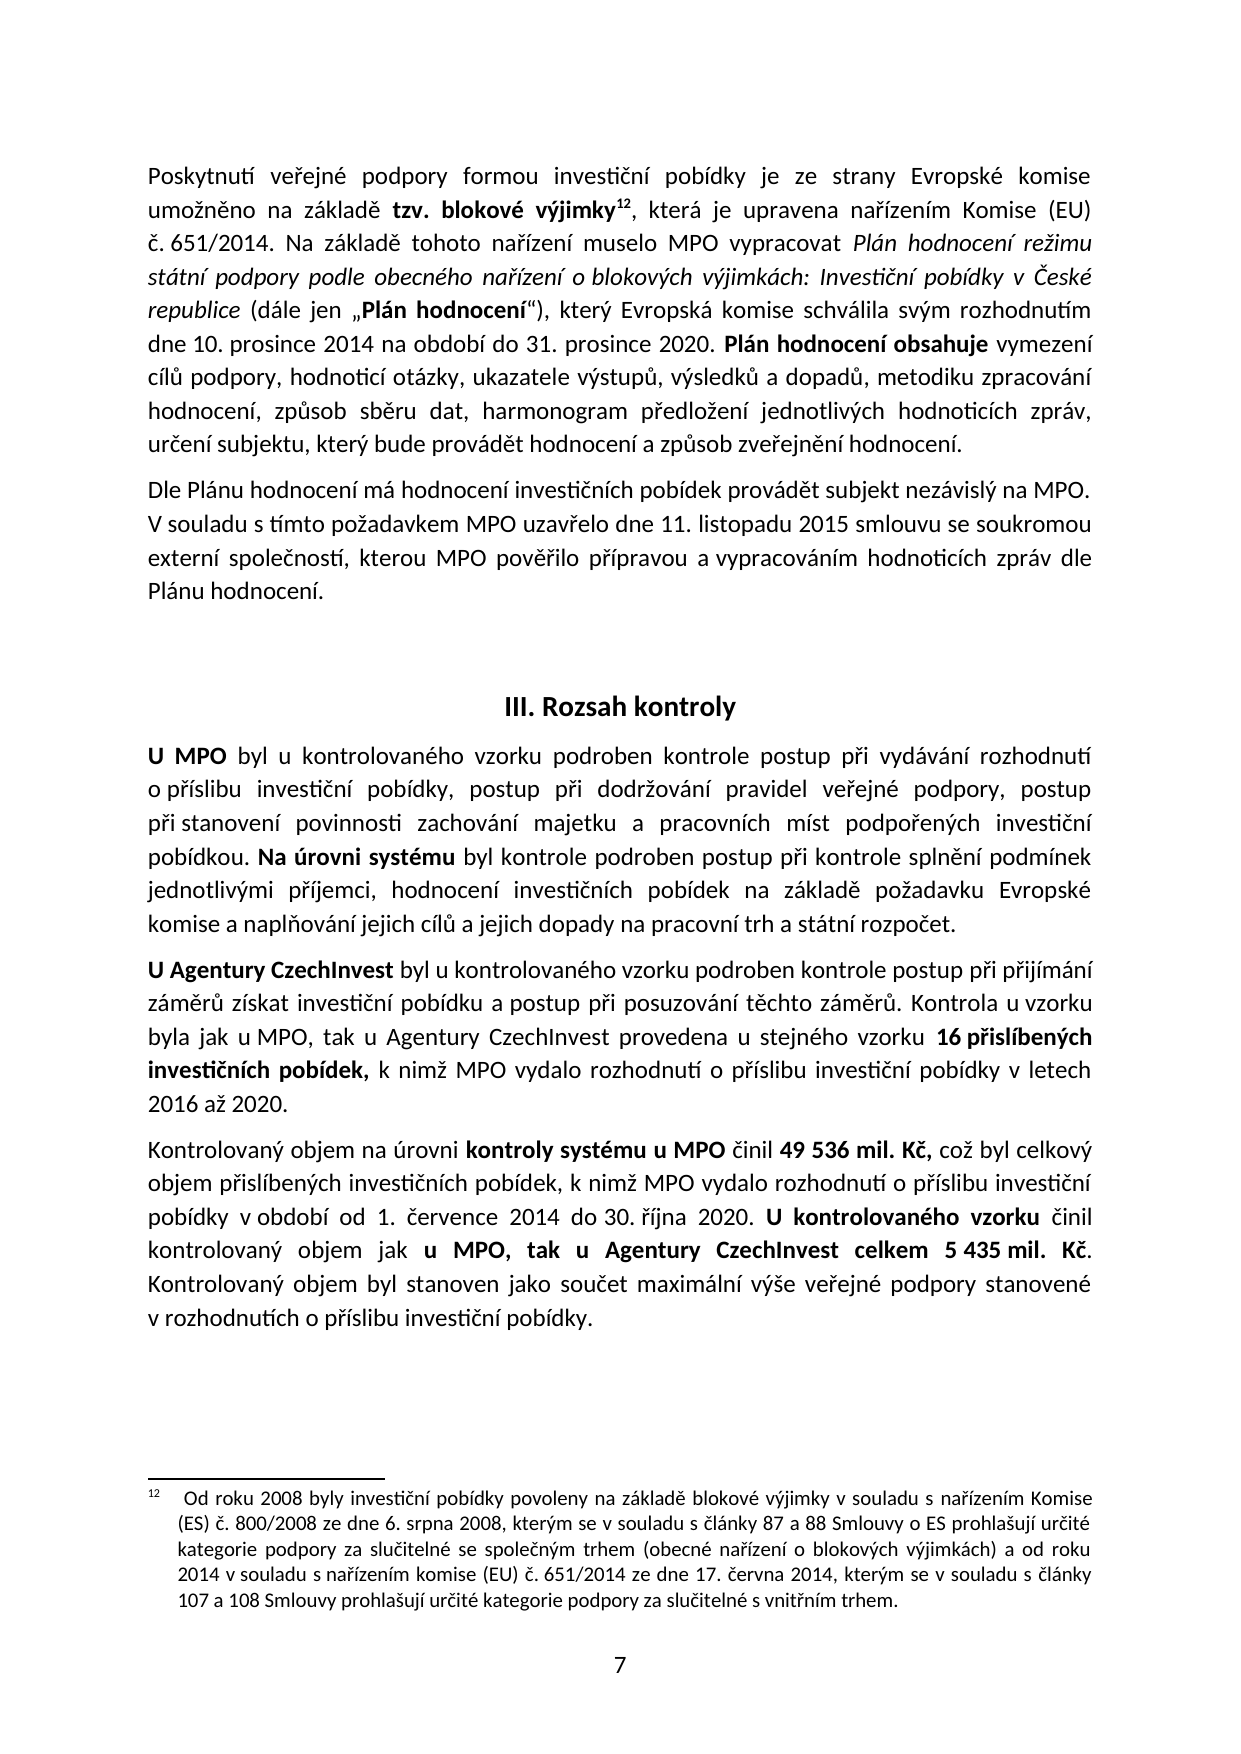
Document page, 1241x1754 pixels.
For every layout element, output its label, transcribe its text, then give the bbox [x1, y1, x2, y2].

text Poskytnutí veřejné podpory formou investiční pobídky je ze strany Evropské komise umožněno na základě tzv. blokové výjimky, která je upravena nařízením Komise (EU) č. 651/2014. Na základě tohoto nařízení muselo MPO vypracovat Plán hodnocení režimu státní podpory podle obecného nařízení o blokových výjimkách: Investiční pobídky v České republice (dále jen „Plán hodnocení“), který Evropská komise schválila svým rozhodnutím dne 10. prosince 2014 na období do 31. prosince 2020. Plán hodnocení obsahuje vymezení cílů podpory, hodnoticí otázky, ukazatele výstupů, výsledků a dopadů, metodiku zpracování hodnocení, způsob sběru dat, harmonogram předložení jednotlivých hodnoticích zpráv, určení subjektu, který bude provádět hodnocení a způsob zveřejnění hodnocení. [148, 160, 1092, 459]
subtitle III. Rozsah kontroly [148, 688, 1092, 724]
text Dle Plánu hodnocení má hodnocení investičních pobídek provádět subjekt nezávislý na MPO. V souladu s tímto požadavkem MPO uzavřelo dne 11. listopadu 2015 smlouvu se soukromou externí společností, kterou MPO pověřilo přípravou a vypracováním hodnoticích zpráv dle Plánu hodnocení. [148, 474, 1092, 606]
text U MPO byl u kontrolovaného vzorku podroben kontrole postup při vydávání rozhodnutí o příslibu investiční pobídky, postup při dodržování pravidel veřejné podpory, postup při stanovení povinnosti zachování majetku a pracovních míst podpořených investiční pobídkou. Na úrovni systému byl kontrole podroben postup při kontrole splnění podmínek jednotlivými příjemci, hodnocení investičních pobídek na základě požadavku Evropské komise a naplňování jejich cílů a jejich dopady na pracovní trh a státní rozpočet. [148, 740, 1092, 938]
text U Agentury CzechInvest byl u kontrolovaného vzorku podroben kontrole postup při přijímání záměrů získat investiční pobídku a postup při posuzování těchto záměrů. Kontrola u vzorku byla jak u MPO, tak u Agentury CzechInvest provedena u stejného vzorku 16 přislíbených investičních pobídek, k nimž MPO vydalo rozhodnutí o příslibu investiční pobídky v letech 2016 až 2020. [148, 954, 1092, 1118]
text Kontrolovaný objem na úrovni kontroly systému u MPO činil 49 536 mil. Kč, což byl celkový objem přislíbených investičních pobídek, k nimž MPO vydalo rozhodnutí o příslibu investiční pobídky v období od 1. července 2014 do 30. října 2020. U kontrolovaného vzorku činil kontrolovaný objem jak u MPO, tak u Agentury CzechInvest celkem 5 435 mil. Kč. Kontrolovaný objem byl stanoven jako součet maximální výše veřejné podpory stanovené v rozhodnutích o příslibu investiční pobídky. [148, 1134, 1092, 1332]
